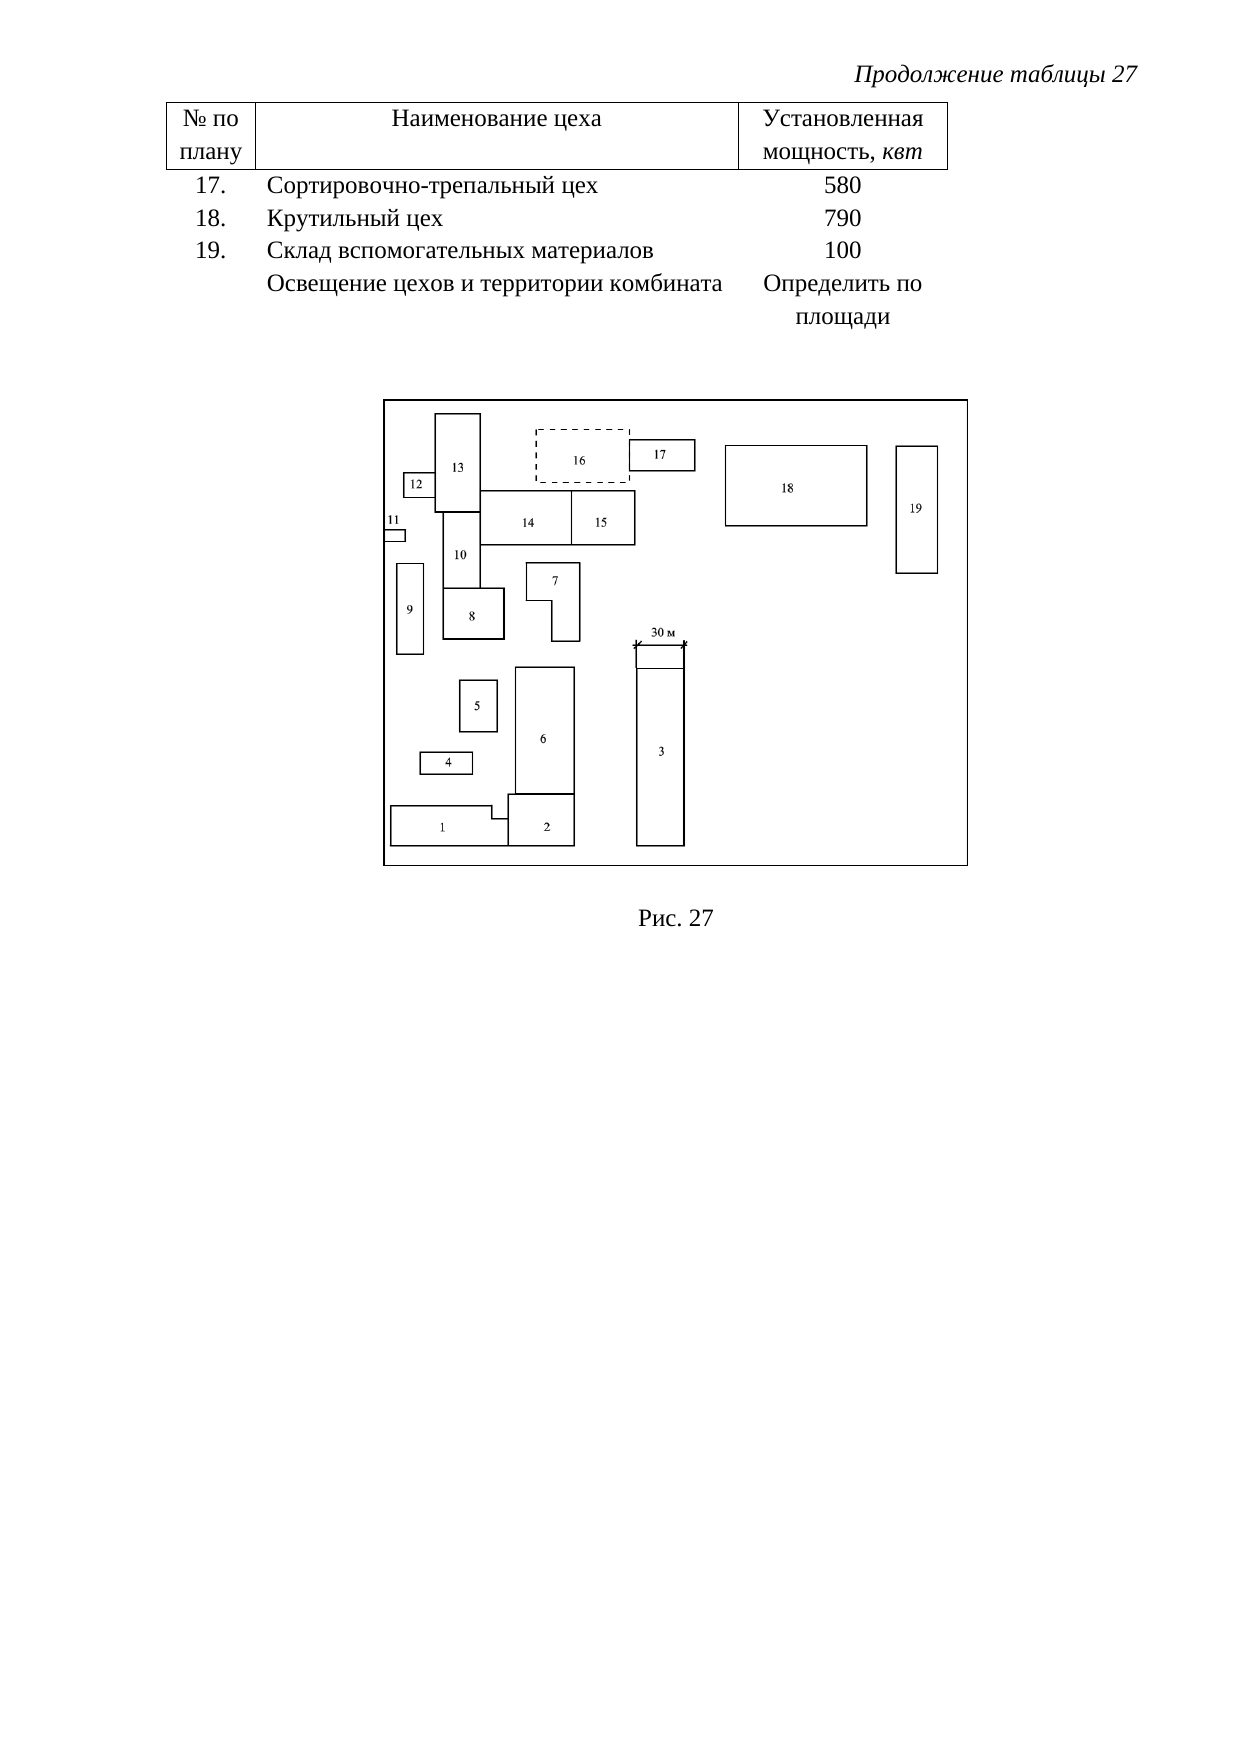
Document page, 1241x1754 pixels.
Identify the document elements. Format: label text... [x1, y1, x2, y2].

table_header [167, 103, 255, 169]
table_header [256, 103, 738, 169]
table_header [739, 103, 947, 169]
text Продолжение таблицы 27 [177, 59, 1137, 88]
text Рис. 27 [215, 903, 1137, 932]
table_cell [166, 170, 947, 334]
picture [383, 399, 968, 866]
